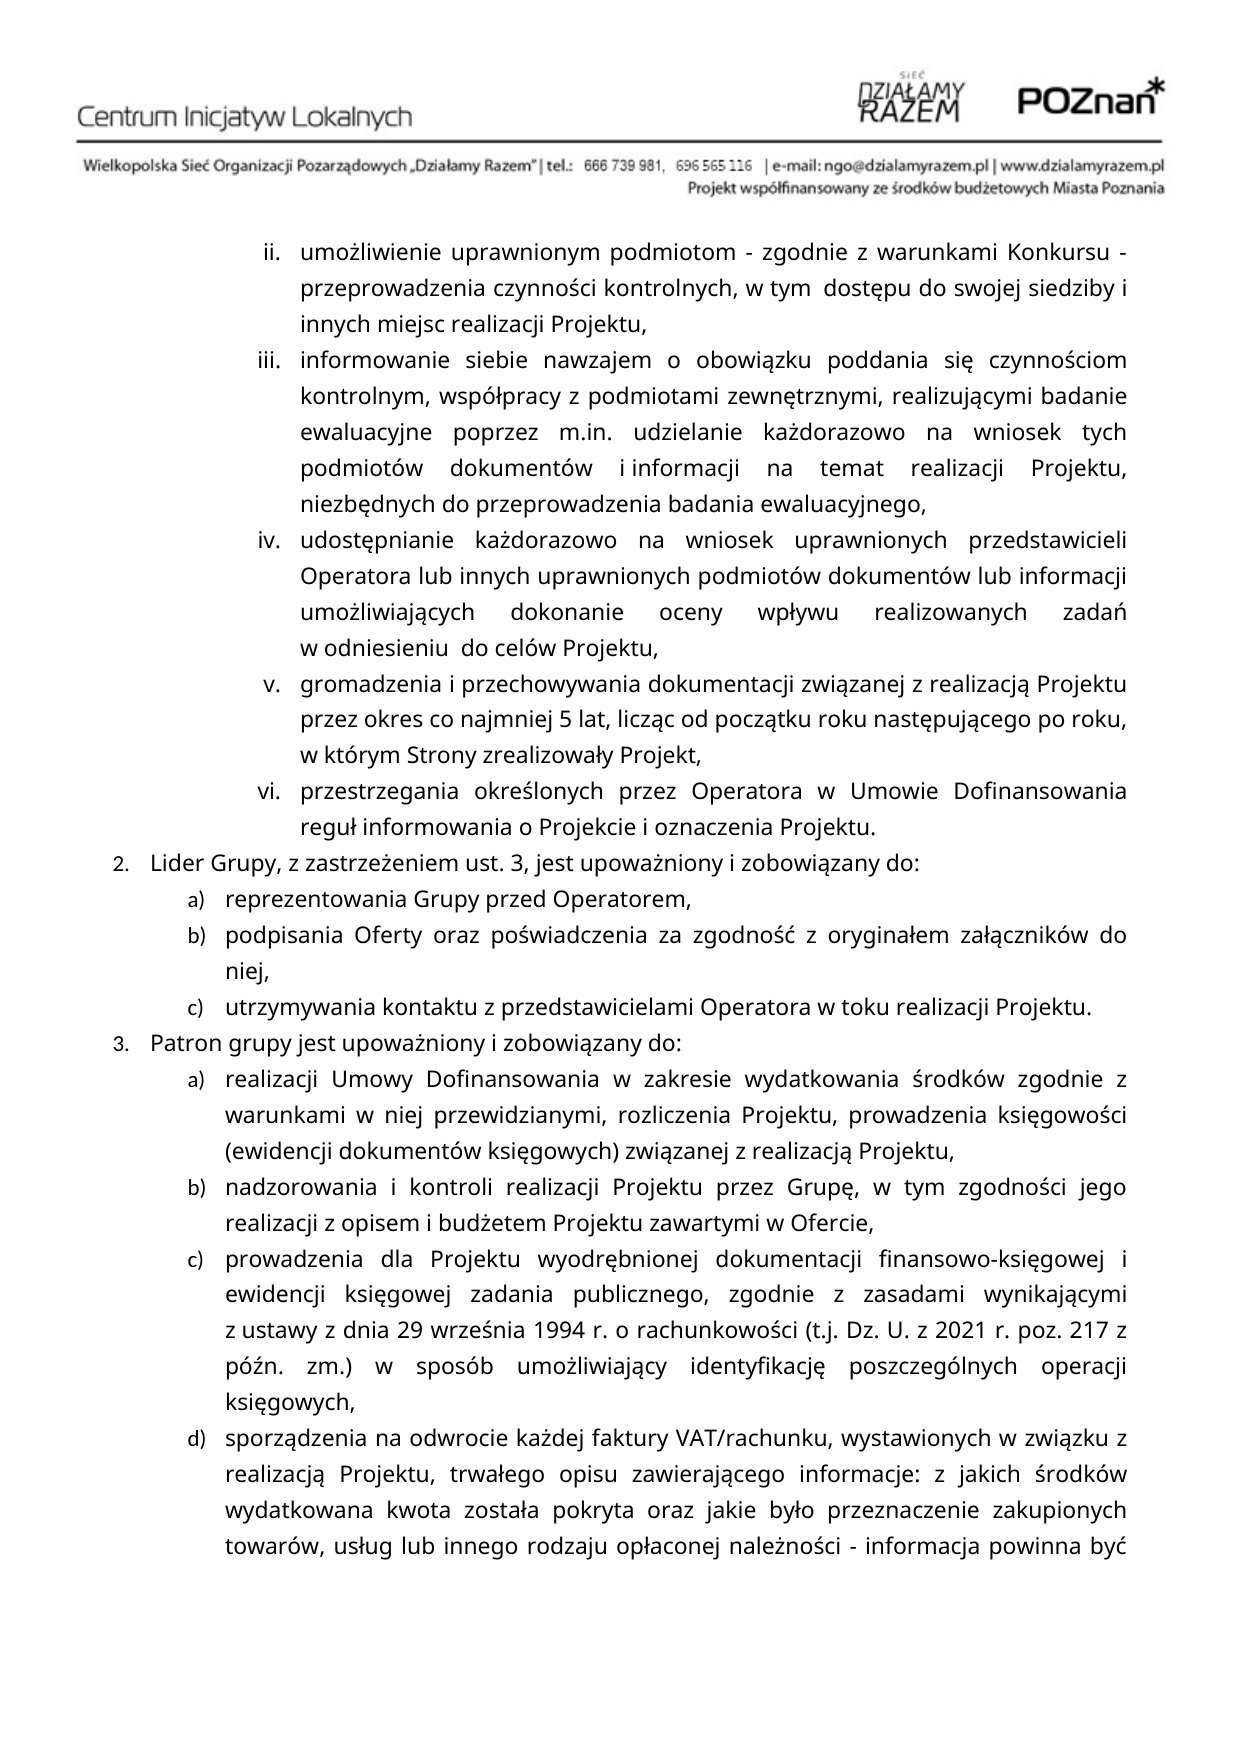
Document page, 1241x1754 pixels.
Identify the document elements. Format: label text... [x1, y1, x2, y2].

list przestrzegania określonych przez Operatora w Umowie Dofinansowania reguł informowania o Projekcie i oznaczenia Projektu. [281, 775, 1128, 842]
list informowanie siebie nawzajem o obowiązku poddania się czynnościom kontrolnym, współpracy z podmiotami zewnętrznymi, realizującymi badanie ewaluacyjne poprzez m.in. udzielanie każdorazowo na wniosek tych podmiotów dokumentów i informacji na temat realizacji Projektu, niezbędnych do przeprowadzenia badania ewaluacyjnego, [281, 344, 1128, 519]
list nadzorowania i kontroli realizacji Projektu przez Grupę, w tym zgodności jego realizacji z opisem i budżetem Projektu zawartymi w Ofercie, [187, 1171, 1128, 1238]
list podpisania Oferty oraz poświadczenia za zgodność z oryginałem załączników do niej, [187, 919, 1128, 986]
list Patron grupy jest upoważniony i zobowiązany do: [112, 1027, 1128, 1058]
list realizacji Umowy Dofinansowania w zakresie wydatkowania środków zgodnie z warunkami w niej przewidzianymi, rozliczenia Projektu, prowadzenia księgowości (ewidencji dokumentów księgowych) związanej z realizacją Projektu, [187, 1063, 1128, 1166]
picture [2, 3, 1235, 218]
list udostępnianie każdorazowo na wniosek uprawnionych przedstawicieli Operatora lub innych uprawnionych podmiotów dokumentów lub informacji umożliwiających dokonanie oceny wpływu realizowanych zadań w odniesieniu do celów Projektu, [281, 524, 1128, 663]
list reprezentowania Grupy przed Operatorem, [187, 883, 1128, 914]
list utrzymywania kontaktu z przedstawicielami Operatora w toku realizacji Projektu. [187, 991, 1128, 1022]
list Lider Grupy, z zastrzeżeniem ust. 3, jest upoważniony i zobowiązany do: [112, 847, 1128, 878]
list prowadzenia dla Projektu wyodrębnionej dokumentacji finansowo-księgowej i ewidencji księgowej zadania publicznego, zgodnie z zasadami wynikającymi z ustawy z dnia 29 września 1994 r. o rachunkowości (t.j. Dz. U. z 2021 r. poz. 217 z późn. zm.) w sposób umożliwiający identyfikację poszczególnych operacji księgowych, [187, 1242, 1128, 1417]
list umożliwienie uprawnionym podmiotom - zgodnie z warunkami Konkursu - przeprowadzenia czynności kontrolnych, w tym dostępu do swojej siedziby i innych miejsc realizacji Projektu, [281, 236, 1128, 339]
list gromadzenia i przechowywania dokumentacji związanej z realizacją Projektu przez okres co najmniej 5 lat, licząc od początku roku następującego po roku, w którym Strony zrealizowały Projekt, [281, 667, 1128, 771]
